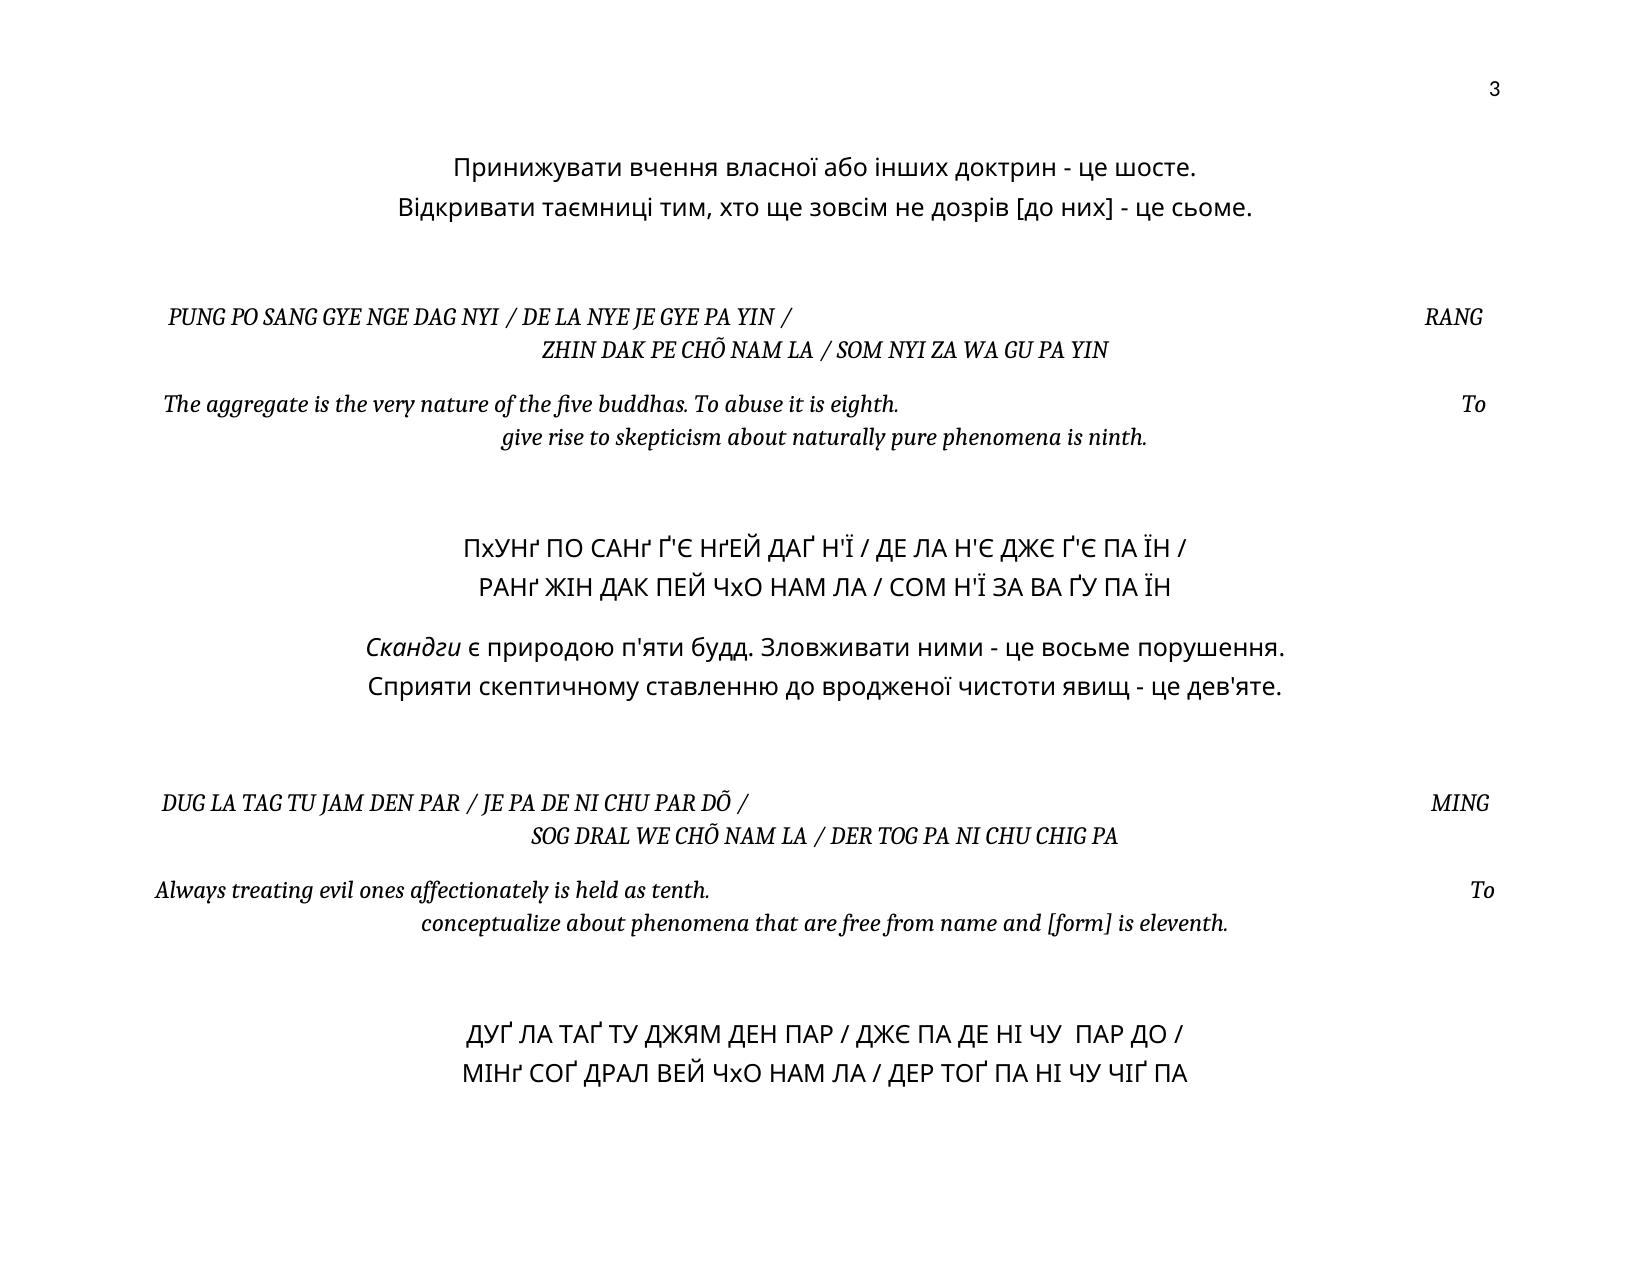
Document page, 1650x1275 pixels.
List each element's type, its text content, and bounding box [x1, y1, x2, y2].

text PUNG PO SANG GYE NGE DAG NYI / DE LA NYE JE GYE PA YIN / RANG ZHIN DAK PE CHÕ NAM LA / SOM NYI ZA WA GU PA YIN [150, 303, 1500, 365]
text Сприяти скептичному ставленню до вродженої чистоти явищ - це дев'яте. [150, 669, 1500, 703]
text Always treating evil ones affectionately is held as tenth. To conceptualize about phenomena that are free from name and [form] is eleventh. [150, 876, 1500, 938]
text ПхУНґ ПО САНґ Ґ'Є НґЕЙ ДАҐ Н'Ї / ДЕ ЛА Н'Є ДЖЄ Ґ'Є ПА ЇН / РАНґ ЖІН ДАК ПЕЙ ЧхО НАМ ЛА / СОМ Н'Ї ЗА ВА ҐУ ПА ЇН [150, 531, 1500, 604]
text Принижувати вчення власної або інших доктрин - це шосте. [150, 150, 1500, 184]
text The aggregate is the very nature of the five buddhas. To abuse it is eighth. To give rise to skepticism about naturally pure phenomena is ninth. [150, 390, 1500, 452]
text DUG LA TAG TU JAM DEN PAR / JE PA DE NI CHU PAR DÕ / MING SOG DRAL WE CHÕ NAM LA / DER TOG PA NI CHU CHIG PA [150, 789, 1500, 851]
text ДУҐ ЛА ТАҐ ТУ ДЖЯМ ДЕН ПАР / ДЖЄ ПА ДЕ НІ ЧУ ПАР ДО / МІНґ СОҐ ДРАЛ ВЕЙ ЧхО НАМ ЛА / ДЕР ТОҐ ПА НІ ЧУ ЧІҐ ПА [150, 1017, 1500, 1090]
text Відкривати таємниці тим, хто ще зовсім не дозрів [до них] - це сьоме. [150, 189, 1500, 223]
text Скандги є природою п'яти будд. Зловживати ними - це восьме порушення. [150, 630, 1500, 664]
